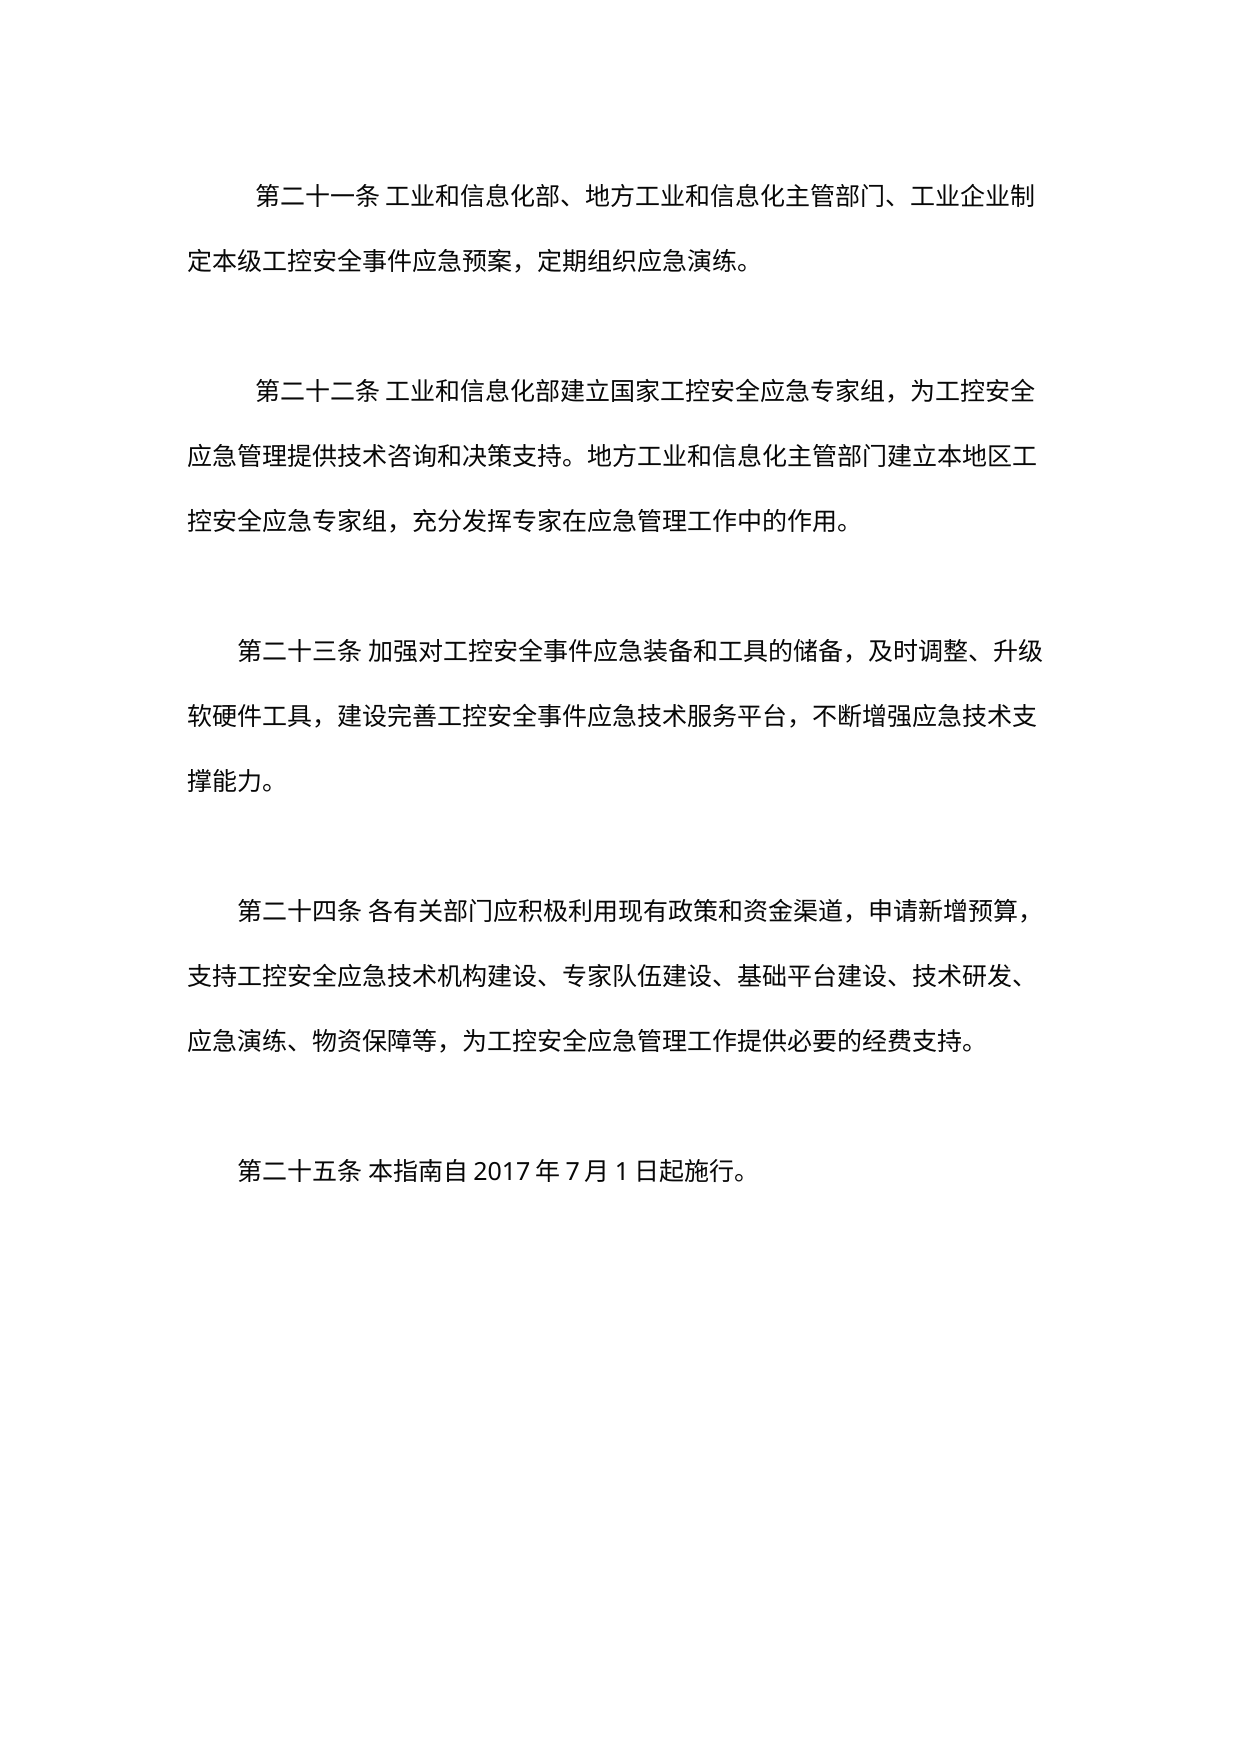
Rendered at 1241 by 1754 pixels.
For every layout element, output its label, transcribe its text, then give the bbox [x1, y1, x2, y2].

text 第二十四条 各有关部门应积极利用现有政策和资金渠道，申请新增预算，支持工控安全应急技术机构建设、专家队伍建设、基础平台建设、技术研发、应急演练、物资保障等，为工控安全应急管理工作提供必要的经费支持。 [187, 877, 1053, 1072]
text 第二十一条 工业和信息化部、地方工业和信息化主管部门、工业企业制定本级工控安全事件应急预案，定期组织应急演练。 [187, 162, 1053, 292]
text 第二十二条 工业和信息化部建立国家工控安全应急专家组，为工控安全应急管理提供技术咨询和决策支持。地方工业和信息化主管部门建立本地区工控安全应急专家组，充分发挥专家在应急管理工作中的作用。 [187, 357, 1053, 552]
text 第二十五条 本指南自2017年7月1日起施行。 [187, 1137, 1053, 1202]
text 第二十三条 加强对工控安全事件应急装备和工具的储备，及时调整、升级软硬件工具，建设完善工控安全事件应急技术服务平台，不断增强应急技术支撑能力。 [187, 617, 1053, 812]
